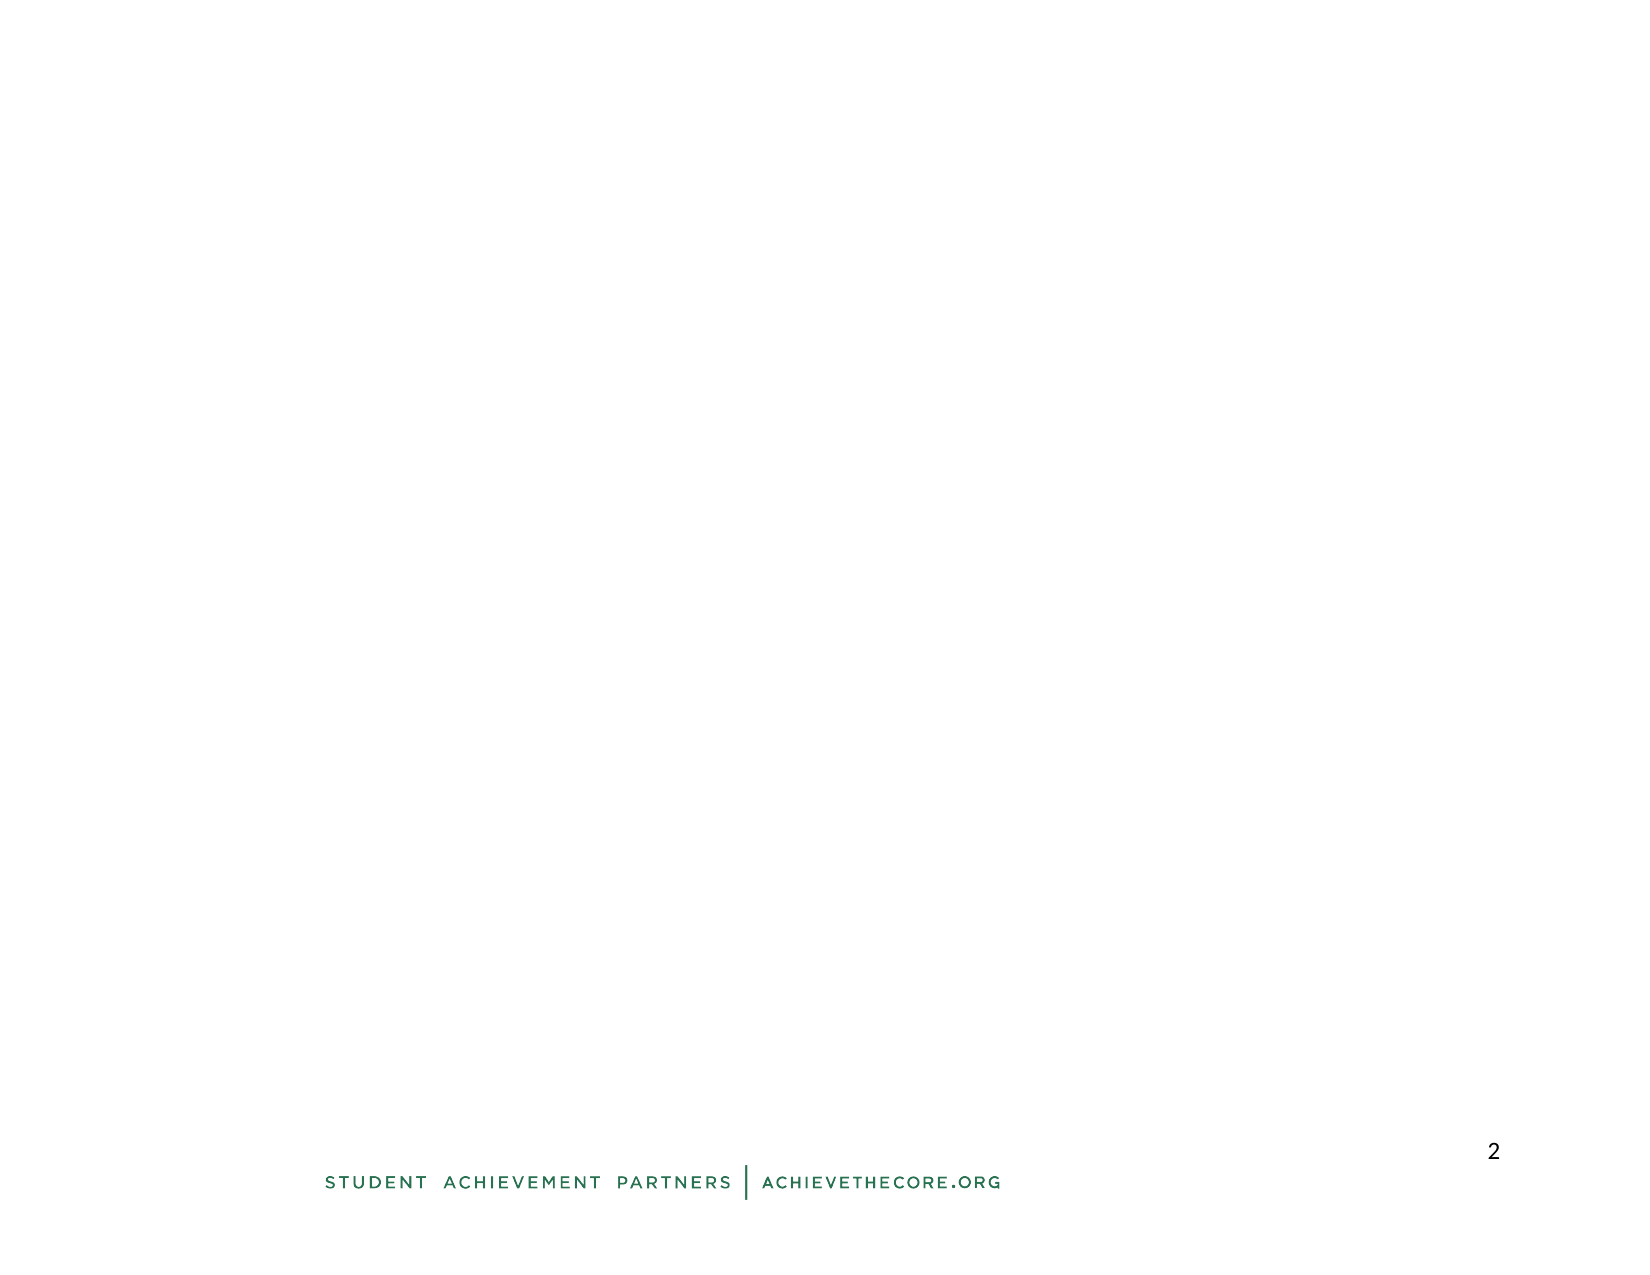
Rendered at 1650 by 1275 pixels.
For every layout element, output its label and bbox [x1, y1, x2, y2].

picture [325, 1165, 1000, 1200]
